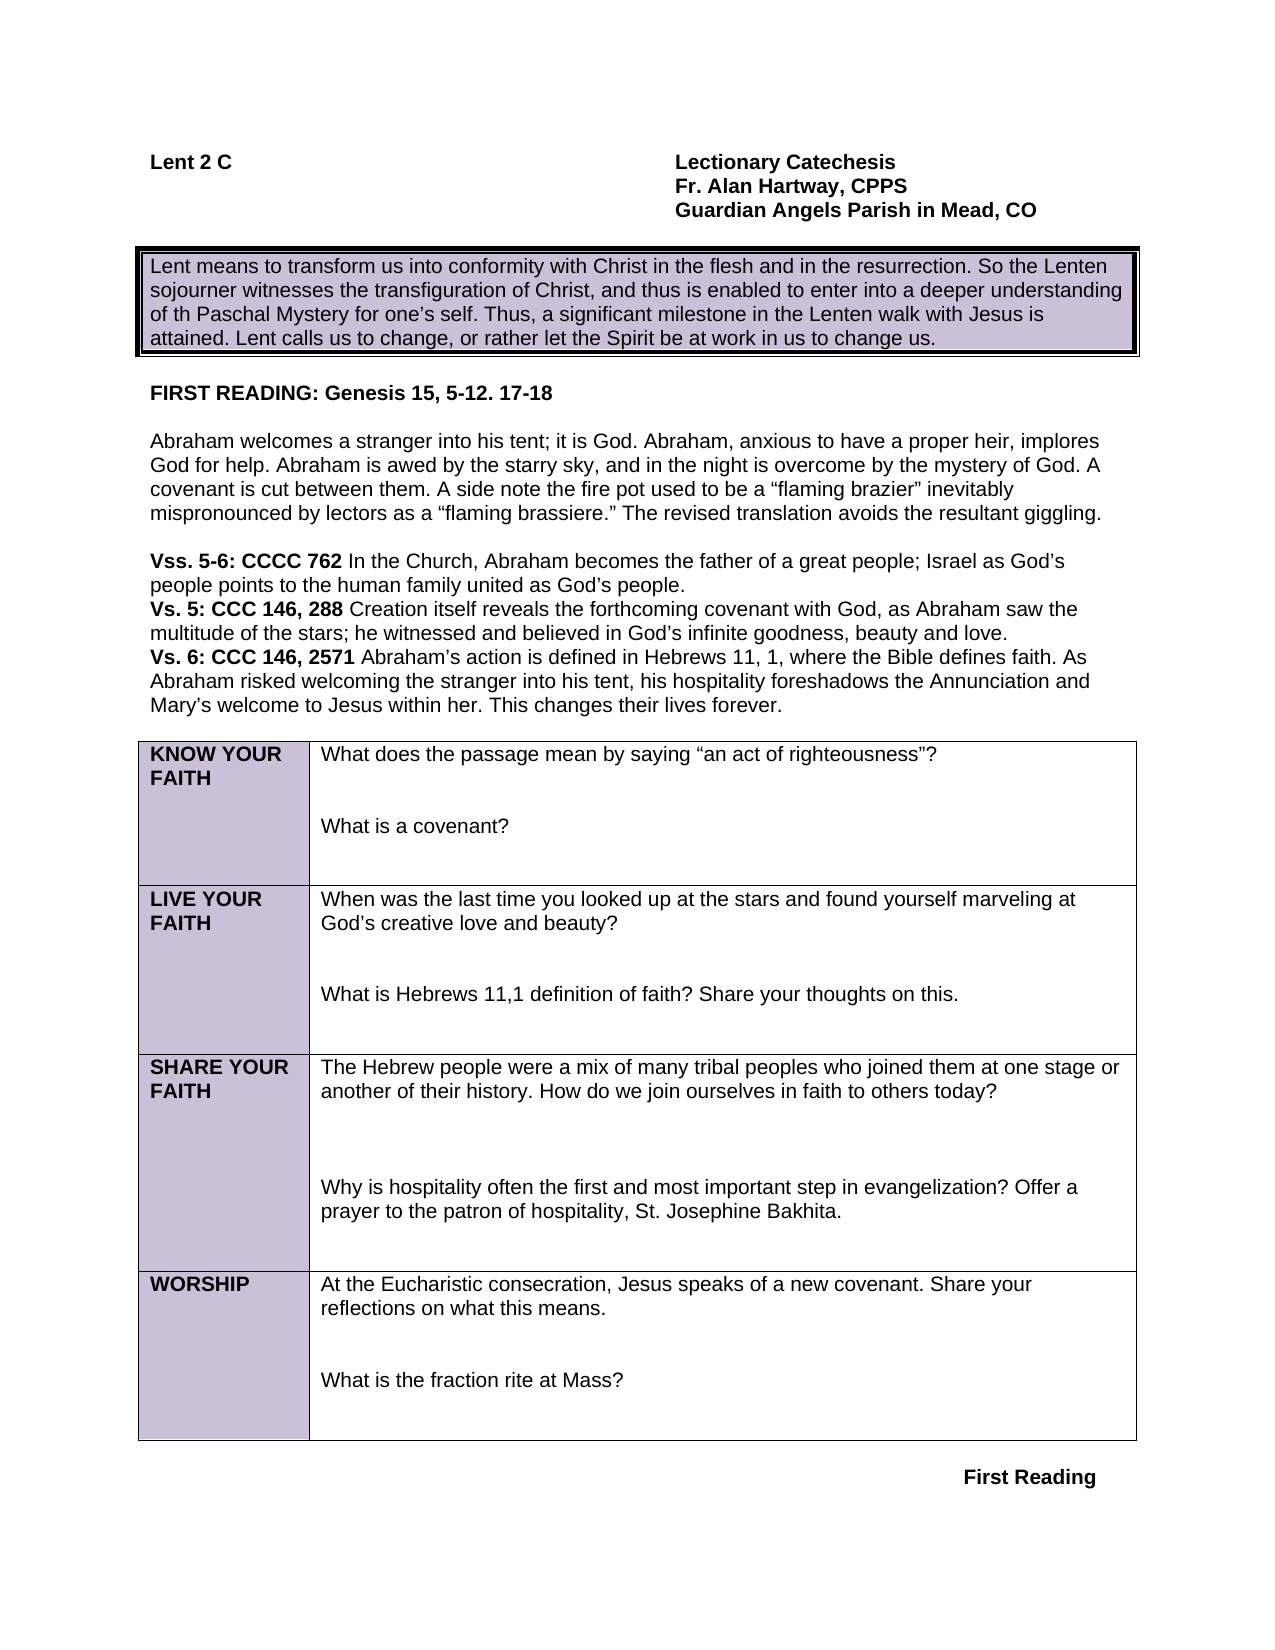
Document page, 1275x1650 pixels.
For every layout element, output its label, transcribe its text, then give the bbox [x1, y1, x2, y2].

table_header KNOW YOUR FAITH [139, 742, 309, 885]
table_cell WORSHIP [139, 1272, 309, 1439]
text Lent 2 C Lectionary Catechesis [150, 150, 1125, 174]
text Fr. Alan Hartway, CPPS [150, 174, 1125, 198]
table_header Lent means to transform us into conformity with Christ in the flesh and in the resurrection. So the Lenten sojourner witnesses the transfiguration of Christ, and thus is enabled to enter into a deeper understanding of th Paschal Mystery for one’s self. Thus, a significant milestone in the Lenten walk with Jesus is attained. Lent calls us to change, or rather let the Spirit be at work in us to change us. [143, 254, 1132, 349]
table_cell When was the last time you looked up at the stars and found yourself marveling at God’s creative love and beauty? What is Hebrews 11,1 definition of faith? Share your thoughts on this. [310, 886, 1136, 1054]
text First Reading [150, 1464, 1125, 1488]
table_cell The Hebrew people were a mix of many tribal peoples who joined them at one stage or another of their history. How do we join ourselves in faith to others today? Why is hospitality often the first and most important step in evangelization? Offer a prayer to the patron of hospitality, St. Josephine Bakhita. [310, 1055, 1136, 1271]
table_cell At the Eucharistic consecration, Jesus speaks of a new covenant. Share your reflections on what this means. What is the fraction rite at Mass? [310, 1272, 1136, 1439]
text Abraham welcomes a stranger into his tent; it is God. Abraham, anxious to have a proper heir, implores God for help. Abraham is awed by the starry sky, and in the night is overcome by the mystery of God. A covenant is cut between them. A side note the fire pot used to be a “flaming brazier” inevitably mispronounced by lectors as a “flaming brassiere.” The revised translation avoids the resultant giggling. [150, 429, 1125, 525]
table_cell LIVE YOUR FAITH [139, 886, 309, 1054]
text Vss. 5-6: CCCC 762 In the Church, Abraham becomes the father of a great people; Israel as God’s people points to the human family united as God’s people. [150, 549, 1125, 597]
text FIRST READING: Genesis 15, 5-12. 17-18 [150, 381, 1125, 405]
table_header What does the passage mean by saying “an act of righteousness”? What is a covenant? [310, 742, 1136, 885]
text Guardian Angels Parish in Mead, CO [150, 198, 1125, 222]
text Vs. 6: CCC 146, 2571 Abraham’s action is defined in Hebrews 11, 1, where the Bible defines faith. As Abraham risked welcoming the stranger into his tent, his hospitality foreshadows the Annunciation and Mary’s welcome to Jesus within her. This changes their lives forever. [150, 645, 1125, 717]
table_cell SHARE YOUR FAITH [139, 1055, 309, 1271]
text Vs. 5: CCC 146, 288 Creation itself reveals the forthcoming covenant with God, as Abraham saw the multitude of the stars; he witnessed and believed in God’s infinite goodness, beauty and love. [150, 597, 1125, 645]
